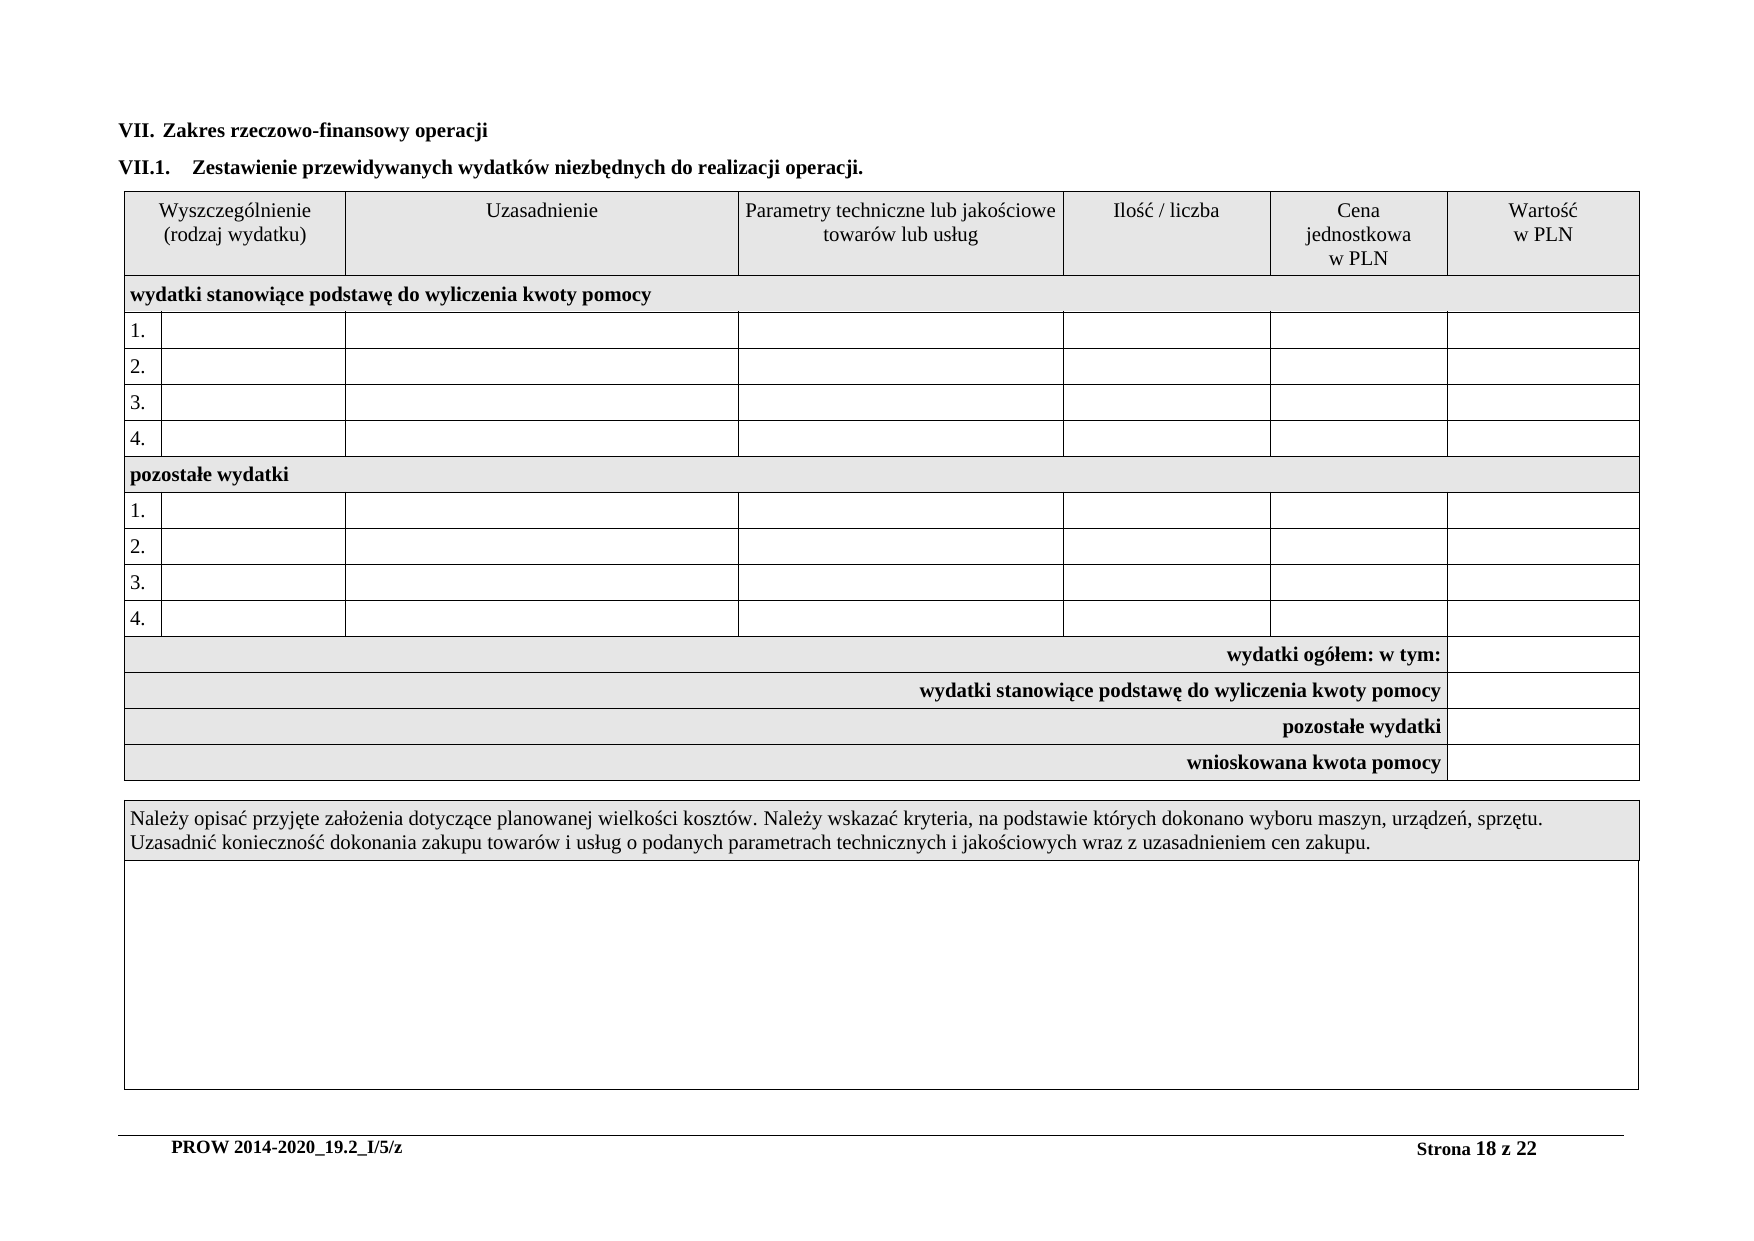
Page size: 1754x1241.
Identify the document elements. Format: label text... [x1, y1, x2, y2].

table_cell [1448, 565, 1639, 600]
subtitle Zestawienie przewidywanych wydatków niezbędnych do realizacji operacji. [118, 155, 1636, 179]
table_cell 3. [125, 385, 161, 419]
table_header Uzasadnienie [346, 192, 738, 275]
table_header Wartość w PLN [1448, 192, 1639, 275]
table_cell [346, 493, 738, 528]
table_cell [739, 313, 1063, 347]
table_cell [1448, 313, 1639, 347]
table_cell [1064, 421, 1270, 456]
table_cell [346, 565, 738, 600]
table_cell [1271, 493, 1447, 528]
table_cell [1448, 673, 1639, 708]
table_cell [1271, 385, 1447, 419]
table_cell [1448, 421, 1639, 456]
table_header Cena jednostkowa w PLN [1271, 192, 1447, 275]
table_cell [346, 385, 738, 419]
table_cell wydatki stanowiące podstawę do wyliczenia kwoty pomocy [125, 673, 1447, 708]
table_cell [162, 493, 345, 528]
table_cell [346, 421, 738, 456]
table_cell [739, 565, 1063, 600]
table_cell [1448, 745, 1639, 780]
table_cell [125, 861, 1638, 1089]
table_cell [739, 601, 1063, 636]
table_cell [739, 421, 1063, 456]
table_cell [1064, 349, 1270, 383]
table_cell 3. [125, 565, 161, 600]
table_cell [1064, 385, 1270, 419]
table_cell [1271, 349, 1447, 383]
table_header Ilość / liczba [1064, 192, 1270, 275]
table_cell [1448, 637, 1639, 672]
table_cell [1064, 493, 1270, 528]
table_cell [346, 349, 738, 383]
table_header Wyszczególnienie (rodzaj wydatku) [125, 192, 345, 275]
table_cell pozostałe wydatki [125, 709, 1447, 744]
table_cell [346, 313, 738, 347]
table_cell [162, 529, 345, 564]
table_cell [1448, 529, 1639, 564]
table_cell [1448, 349, 1639, 383]
table_cell [739, 385, 1063, 419]
table_cell [1448, 493, 1639, 528]
table_cell [162, 313, 345, 347]
table_cell [1271, 601, 1447, 636]
table_cell [1448, 385, 1639, 419]
table_cell [1064, 601, 1270, 636]
table_cell [1271, 565, 1447, 600]
table_cell [162, 349, 345, 383]
table_cell 1. [125, 493, 161, 528]
table_cell [1271, 421, 1447, 456]
table_cell [162, 421, 345, 456]
subtitle Zakres rzeczowo-finansowy operacji [118, 118, 1636, 142]
table_cell [1271, 529, 1447, 564]
table_cell [739, 529, 1063, 564]
table_header Parametry techniczne lub jakościowe towarów lub usług [739, 192, 1063, 275]
table_cell [346, 529, 738, 564]
table_cell [162, 385, 345, 419]
table_cell 4. [125, 421, 161, 456]
table_cell [346, 601, 738, 636]
table_cell [1271, 313, 1447, 347]
table_cell 1. [125, 313, 161, 347]
table_cell [162, 565, 345, 600]
table_cell [1064, 565, 1270, 600]
table_cell 4. [125, 601, 161, 636]
table_header Należy opisać przyjęte założenia dotyczące planowanej wielkości kosztów. Należy wskazać kryteria, na podstawie których dokonano wyboru maszyn, urządzeń, sprzętu. Uzasadnić konieczność dokonania zakupu towarów i usług o podanych parametrach technicznych i jakościowych wraz z uzasadnieniem cen zakupu. [125, 801, 1639, 860]
table_cell [1448, 601, 1639, 636]
table_cell wydatki stanowiące podstawę do wyliczenia kwoty pomocy [125, 276, 1639, 311]
table_cell [739, 349, 1063, 383]
table_cell 2. [125, 529, 161, 564]
table_cell [162, 601, 345, 636]
table_cell [1064, 529, 1270, 564]
table_cell [1064, 313, 1270, 347]
table_cell 2. [125, 349, 161, 383]
table_cell [1448, 709, 1639, 744]
table_cell [739, 493, 1063, 528]
table_cell wnioskowana kwota pomocy [125, 745, 1447, 780]
table_cell pozostałe wydatki [125, 457, 1639, 492]
table_cell wydatki ogółem: w tym: [125, 637, 1447, 672]
